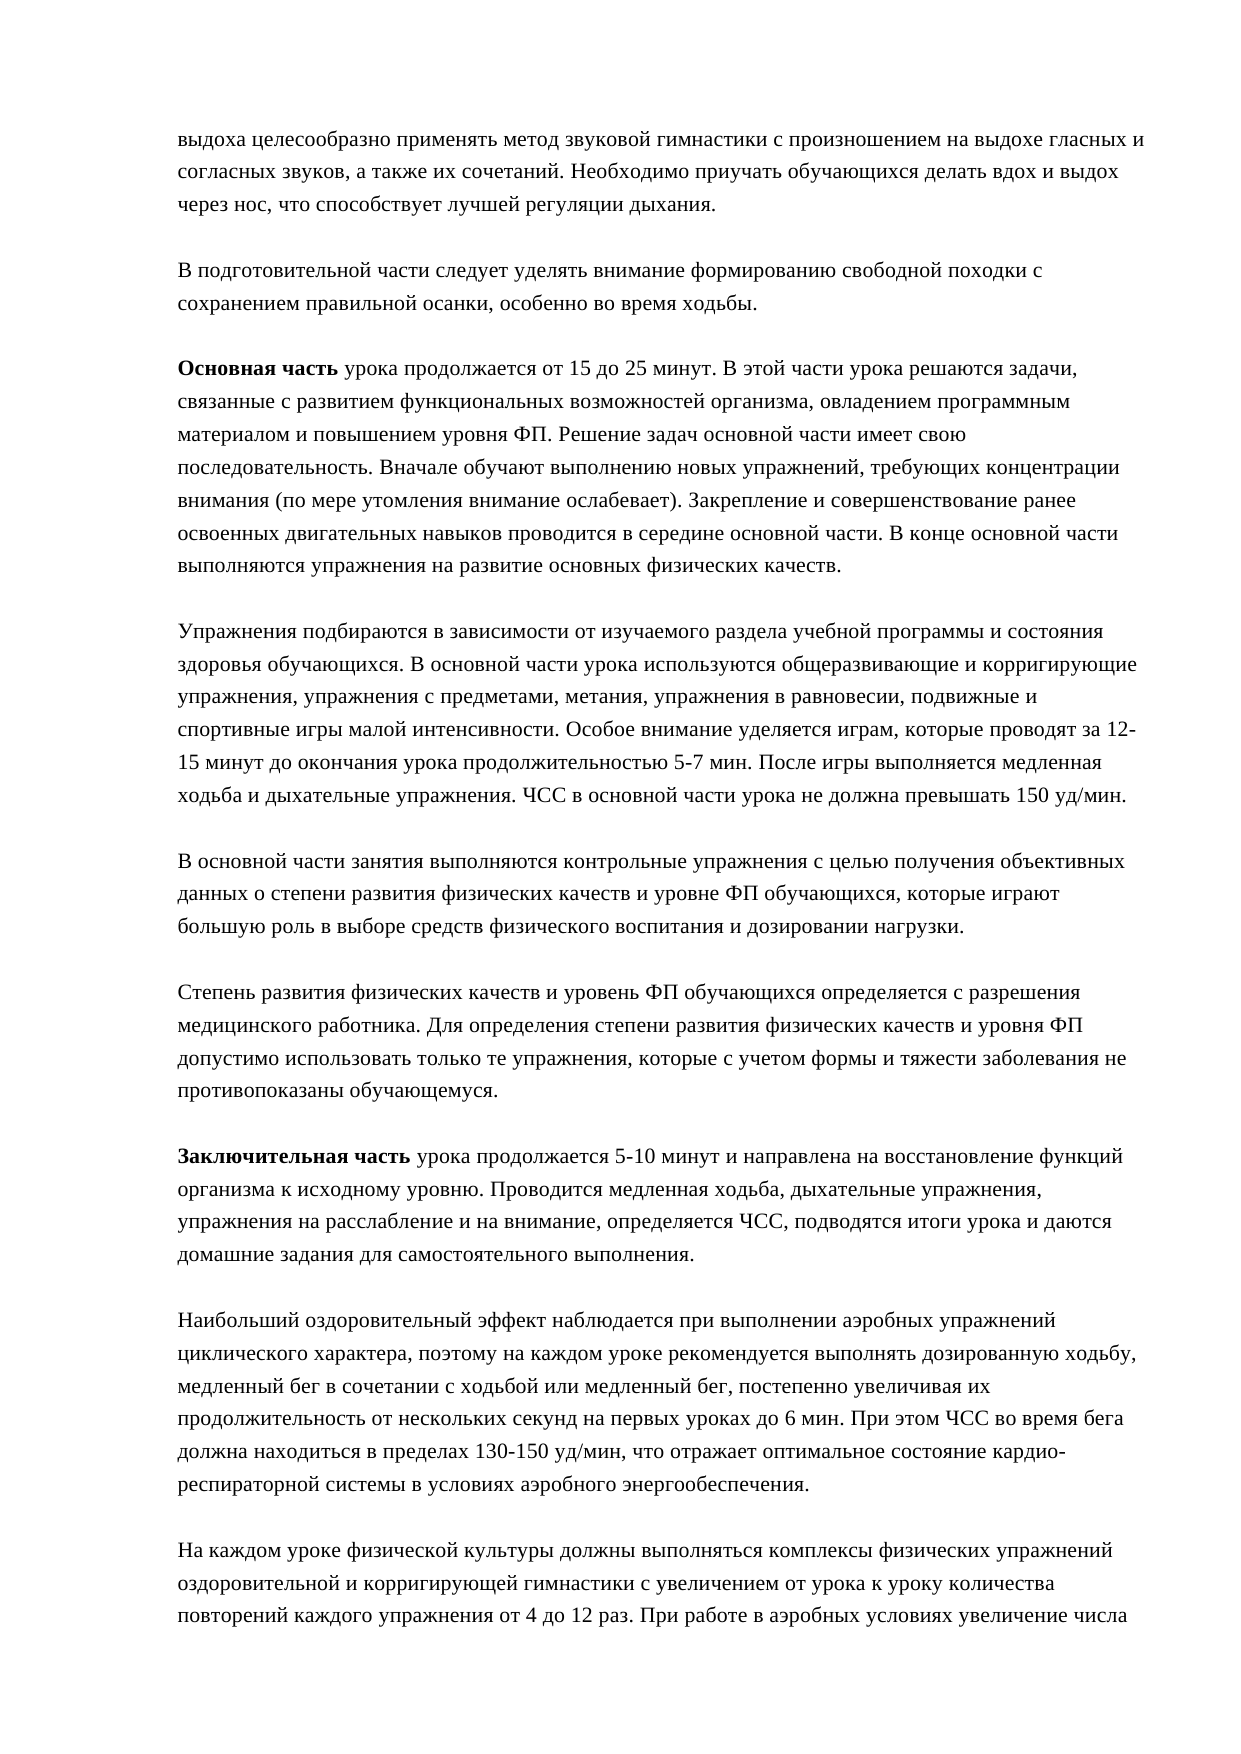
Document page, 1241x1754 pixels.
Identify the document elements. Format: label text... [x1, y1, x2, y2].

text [177, 118, 1152, 577]
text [177, 1267, 1152, 1627]
text Упражнения подбираются в зависимости от изучаемого раздела учебной программы и состояния здоровья обучающихся. В основной части урока используются общеразвивающие и корригирующие упражнения, упражнения с предметами, метания, упражнения в равновесии, подвижные и спортивные игры малой интенсивности. Особое внимание уделяется играм, которые проводят за 12-15 минут до окончания урока продолжительностью 5-7 мин. После игры выполняется медленная ходьба и дыхательные упражнения. ЧСС в основной части урока не должна превышать 150 уд/мин. В основной части занятия выполняются контрольные упражнения с целью получения объективных данных о степени развития физических качеств и уровне ФП обучающихся, которые играют большую роль в выборе средств физического воспитания и дозировании нагрузки. Степень развития физических качеств и уровень ФП обучающихся определяется с разрешения медицинского работника. Для определения степени развития физических качеств и уровня ФП допустимо использовать только те упражнения, которые с учетом формы и тяжести заболевания не противопоказаны обучающемуся. Заключительная часть урока продолжается 5-10 минут и направлена на восстановление функций организма к исходному уровню. Проводится медленная ходьба, дыхательные упражнения, упражнения на расслабление и на внимание, определяется ЧСС, подводятся итоги урока и даются домашние задания для самостоятельного выполнения. [177, 577, 1152, 1267]
